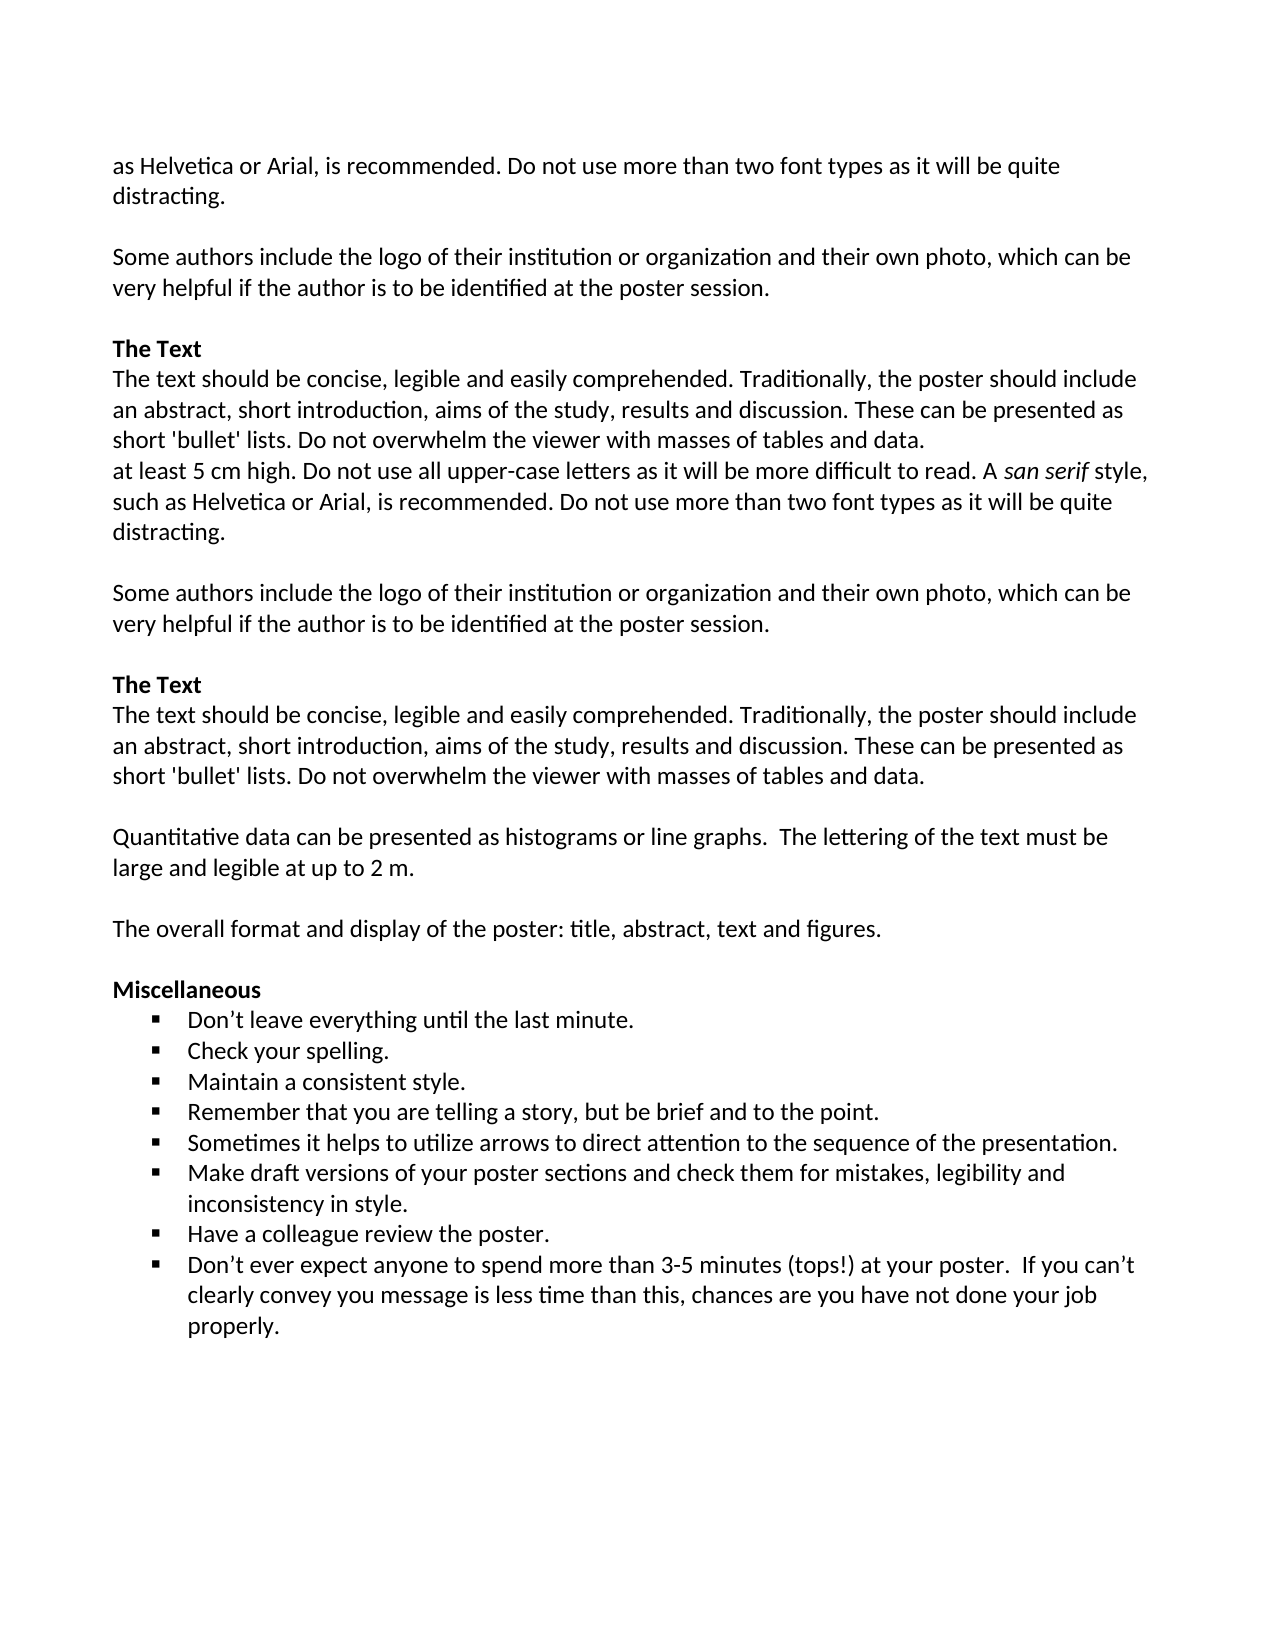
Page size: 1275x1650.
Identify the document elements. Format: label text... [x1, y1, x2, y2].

text Some authors include the logo of their institution or organization and their own photo, which can be very helpful if the author is to be identified at the poster session. [112, 242, 1162, 303]
list Check your spelling. [150, 1035, 1162, 1066]
text The text should be concise, legible and easily comprehended. Traditionally, the poster should include an abstract, short introduction, aims of the study, results and discussion. These can be presented as short 'bullet' lists. Do not overwhelm the viewer with masses of tables and data. [112, 699, 1162, 791]
list Don’t ever expect anyone to spend more than 3-5 minutes (tops!) at your poster. If you can’t clearly convey you message is less time than this, chances are you have not done your job properly. [150, 1249, 1162, 1340]
text Miscellaneous [112, 974, 1162, 1004]
text The Text [112, 333, 1162, 364]
list Sometimes it helps to utilize arrows to direct attention to the sequence of the presentation. [150, 1127, 1162, 1157]
text at least 5 cm high. Do not use all upper-case letters as it will be more difficult to read. A san serif style, such as Helvetica or Arial, is recommended. Do not use more than two font types as it will be quite distracting. [112, 455, 1162, 547]
list Make draft versions of your poster sections and check them for mistakes, legibility and inconsistency in style. [150, 1157, 1162, 1218]
list Remember that you are telling a story, but be brief and to the point. [150, 1096, 1162, 1127]
list Have a colleague review the poster. [150, 1218, 1162, 1249]
text Quantitative data can be presented as histograms or line graphs. The lettering of the text must be large and legible at up to 2 m. [112, 821, 1162, 882]
list Don’t leave everything until the last minute. [150, 1004, 1162, 1035]
text Some authors include the logo of their institution or organization and their own photo, which can be very helpful if the author is to be identified at the poster session. [112, 577, 1162, 638]
text The overall format and display of the poster: title, abstract, text and figures. [112, 913, 1162, 943]
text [112, 150, 1162, 211]
list Maintain a consistent style. [150, 1066, 1162, 1096]
text The Text [112, 669, 1162, 699]
text The text should be concise, legible and easily comprehended. Traditionally, the poster should include an abstract, short introduction, aims of the study, results and discussion. These can be presented as short 'bullet' lists. Do not overwhelm the viewer with masses of tables and data. [112, 364, 1162, 455]
